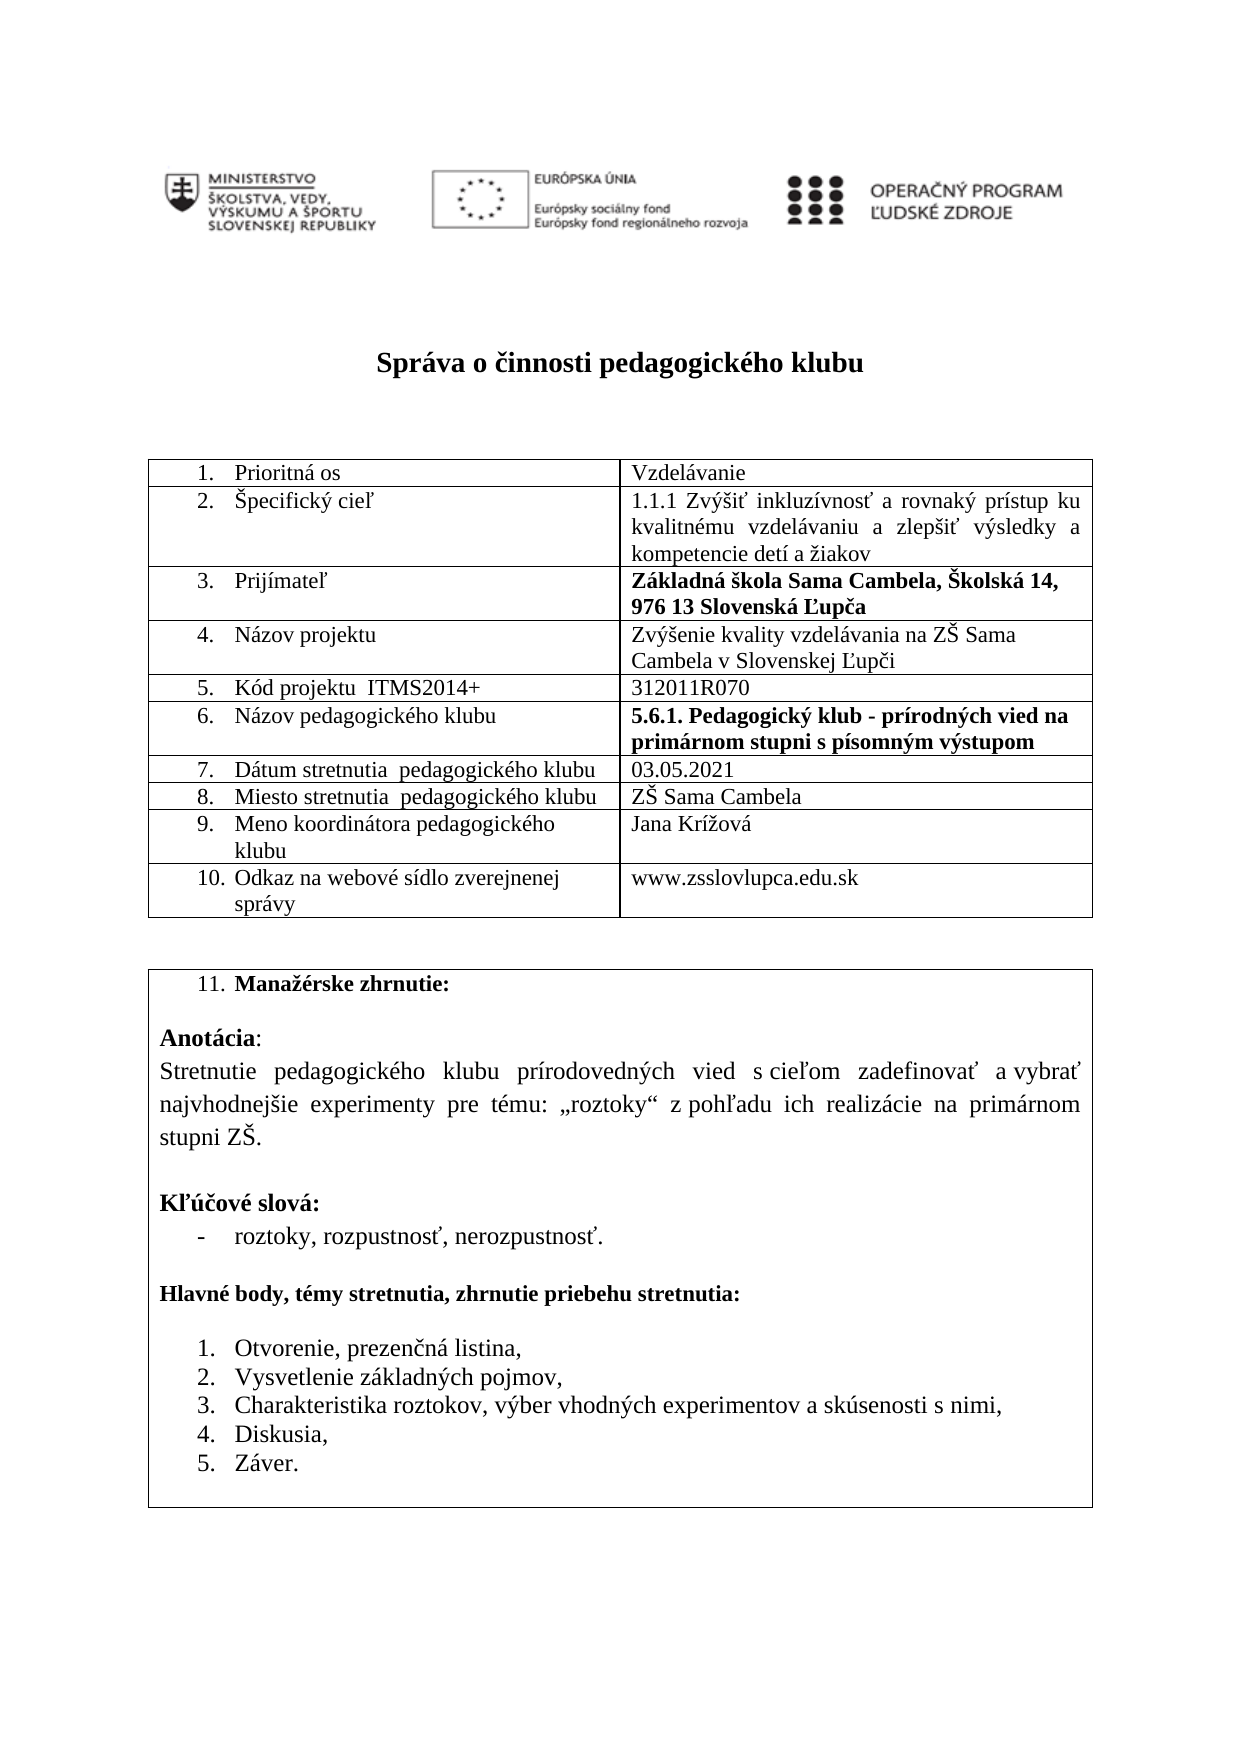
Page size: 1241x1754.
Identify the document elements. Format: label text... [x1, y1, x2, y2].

table_cell Názov pedagogického klubu [149, 702, 619, 754]
table_cell Miesto stretnutia pedagogického klubu [149, 783, 619, 809]
table_cell Odkaz na webové sídlo zverejnenej správy [149, 864, 619, 917]
table_cell Zvýšenie kvality vzdelávania na ZŠ Sama Cambela v Slovenskej Ľupči [621, 621, 1092, 673]
table_cell Špecifický cieľ [149, 487, 619, 566]
table_cell Názov projektu [149, 621, 619, 673]
table_cell Dátum stretnutia pedagogického klubu [149, 756, 619, 782]
table_header Manažérske zhrnutie: Anotácia: Stretnutie pedagogického klubu prírodovedných vied s cieľom zadefinovať a vybrať najvhodnejšie experimenty pre tému: „roztoky“ z pohľadu ich realizácie na primárnom stupni ZŠ. Kľúčové slová: roztoky, rozpustnosť, nerozpustnosť. Hlavné body, témy stretnutia, zhrnutie priebehu stretnutia: Otvorenie, prezenčná listina, Vysvetlenie základných pojmov, Charakteristika roztokov, výber vhodných experimentov a skúsenosti s nimi, Diskusia, Záver. [149, 970, 1092, 1507]
table_cell Základná škola Sama Cambela, Školská 14, 976 13 Slovenská Ľupča [621, 567, 1092, 620]
table_cell ZŠ Sama Cambela [621, 783, 1092, 809]
table_cell www.zsslovlupca.edu.sk [621, 864, 1092, 917]
table_cell Jana Krížová [621, 810, 1092, 863]
table_cell 5.6.1. Pedagogický klub - prírodných vied na primárnom stupni s písomným výstupom [621, 702, 1092, 754]
table_cell Kód projektu ITMS2014+ [149, 675, 619, 701]
table_cell Prijímateľ [149, 567, 619, 620]
table_cell 1.1.1 Zvýšiť inkluzívnosť a rovnaký prístup ku kvalitnému vzdelávaniu a zlepšiť výsledky a kompetencie detí a žiakov [621, 487, 1092, 566]
table_header Prioritná os [149, 460, 619, 486]
table_header Vzdelávanie [621, 460, 1092, 486]
table_cell Meno koordinátora pedagogického klubu [149, 810, 619, 863]
table_cell 03.05.2021 [621, 756, 1092, 782]
picture [147, 147, 1092, 267]
text Správa o činnosti pedagogického klubu [148, 345, 1093, 379]
table_cell 312011R070 [621, 675, 1092, 701]
